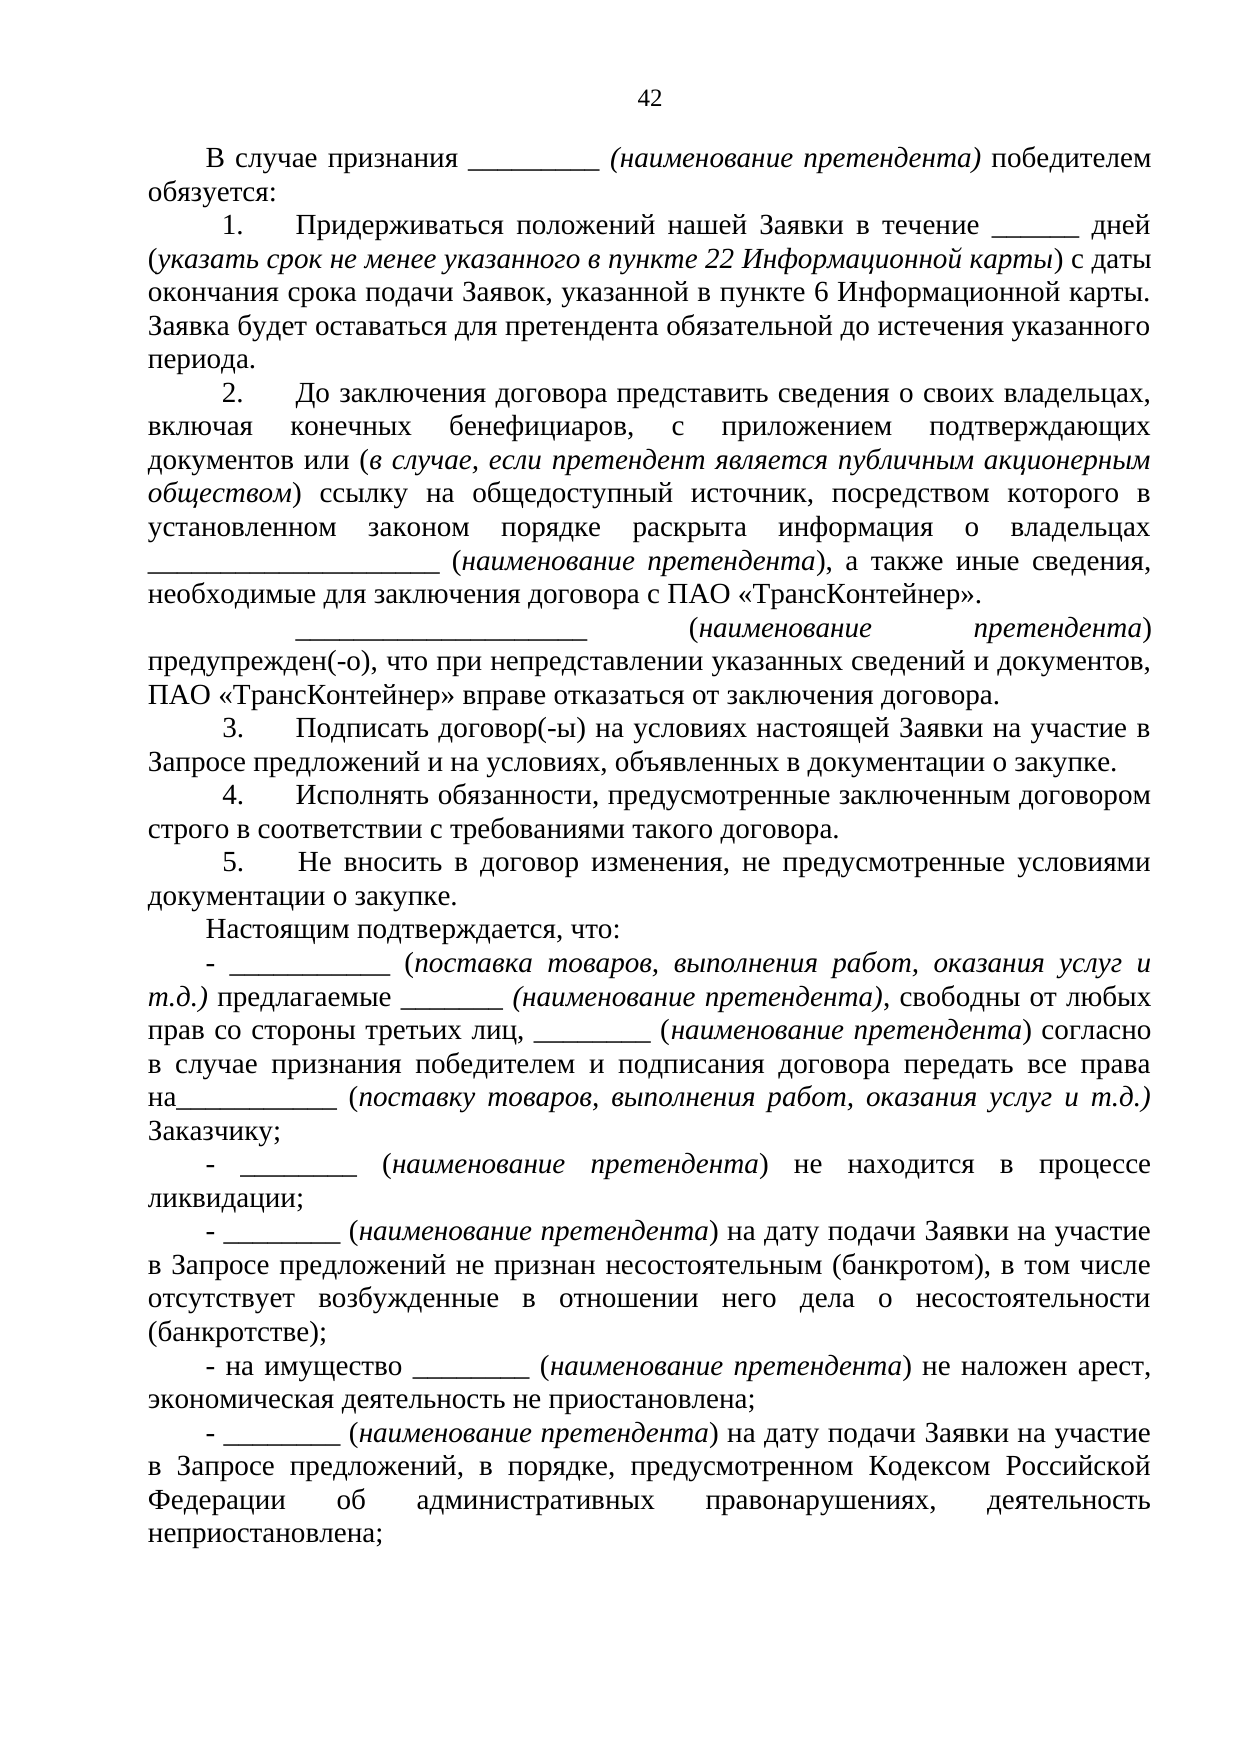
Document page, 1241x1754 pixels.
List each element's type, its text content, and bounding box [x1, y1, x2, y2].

text - ________ (наименование претендента) на дату подачи Заявки на участие в Запросе предложений не признан несостоятельным (банкротом), в том числе отсутствует возбужденные в отношении него дела о несостоятельности (банкротстве); [148, 1213, 1152, 1348]
list Не вносить в договор изменения, не предусмотренные условиями документации о закупке. [148, 844, 1152, 912]
text - ________ (наименование претендента) не находится в процессе ликвидации; [148, 1146, 1152, 1213]
list До заключения договора представить сведения о своих владельцах, включая конечных бенефициаров, с приложением подтверждающих документов или (в случае, если претендент является публичным акционерным обществом) ссылку на общедоступный источник, посредством которого в установленном законом порядке раскрыта информация о владельцах ____________________ (наименование претендента), а также иные сведения, необходимые для заключения договора с ПАО «ТрансКонтейнер». [148, 375, 1152, 610]
list Подписать договор(-ы) на условиях настоящей Заявки на участие в Запросе предложений и на условиях, объявленных в документации о закупке. [148, 710, 1152, 777]
text ____________________ (наименование претендента) предупрежден(-о), что при непредставлении указанных сведений и документов, ПАО «ТрансКонтейнер» вправе отказаться от заключения договора. [148, 610, 1152, 710]
list Исполнять обязанности, предусмотренные заключенным договором строго в соответствии с требованиями такого договора. [148, 777, 1152, 844]
text - ___________ (поставка товаров, выполнения работ, оказания услуг и т.д.) предлагаемые _______ (наименование претендента), свободны от любых прав со стороны третьих лиц, ________ (наименование претендента) согласно в случае признания победителем и подписания договора передать все права на___________ (поставку товаров, выполнения работ, оказания услуг и т.д.) Заказчику; [148, 945, 1152, 1146]
text В случае признания _________ (наименование претендента) победителем обязуется: [148, 140, 1152, 207]
text - на имущество ________ (наименование претендента) не наложен арест, экономическая деятельность не приостановлена; [148, 1348, 1152, 1415]
list Придерживаться положений нашей Заявки в течение ______ дней (указать срок не менее указанного в пункте 22 Информационной карты) с даты окончания срока подачи Заявок, указанной в пункте 6 Информационной карты. Заявка будет оставаться для претендента обязательной до истечения указанного периода. [148, 207, 1152, 375]
text - ________ (наименование претендента) на дату подачи Заявки на участие в Запросе предложений, в порядке, предусмотренном Кодексом Российской Федерации об административных правонарушениях, деятельность неприостановлена; [148, 1415, 1152, 1549]
text Настоящим подтверждается, что: [148, 912, 1152, 945]
